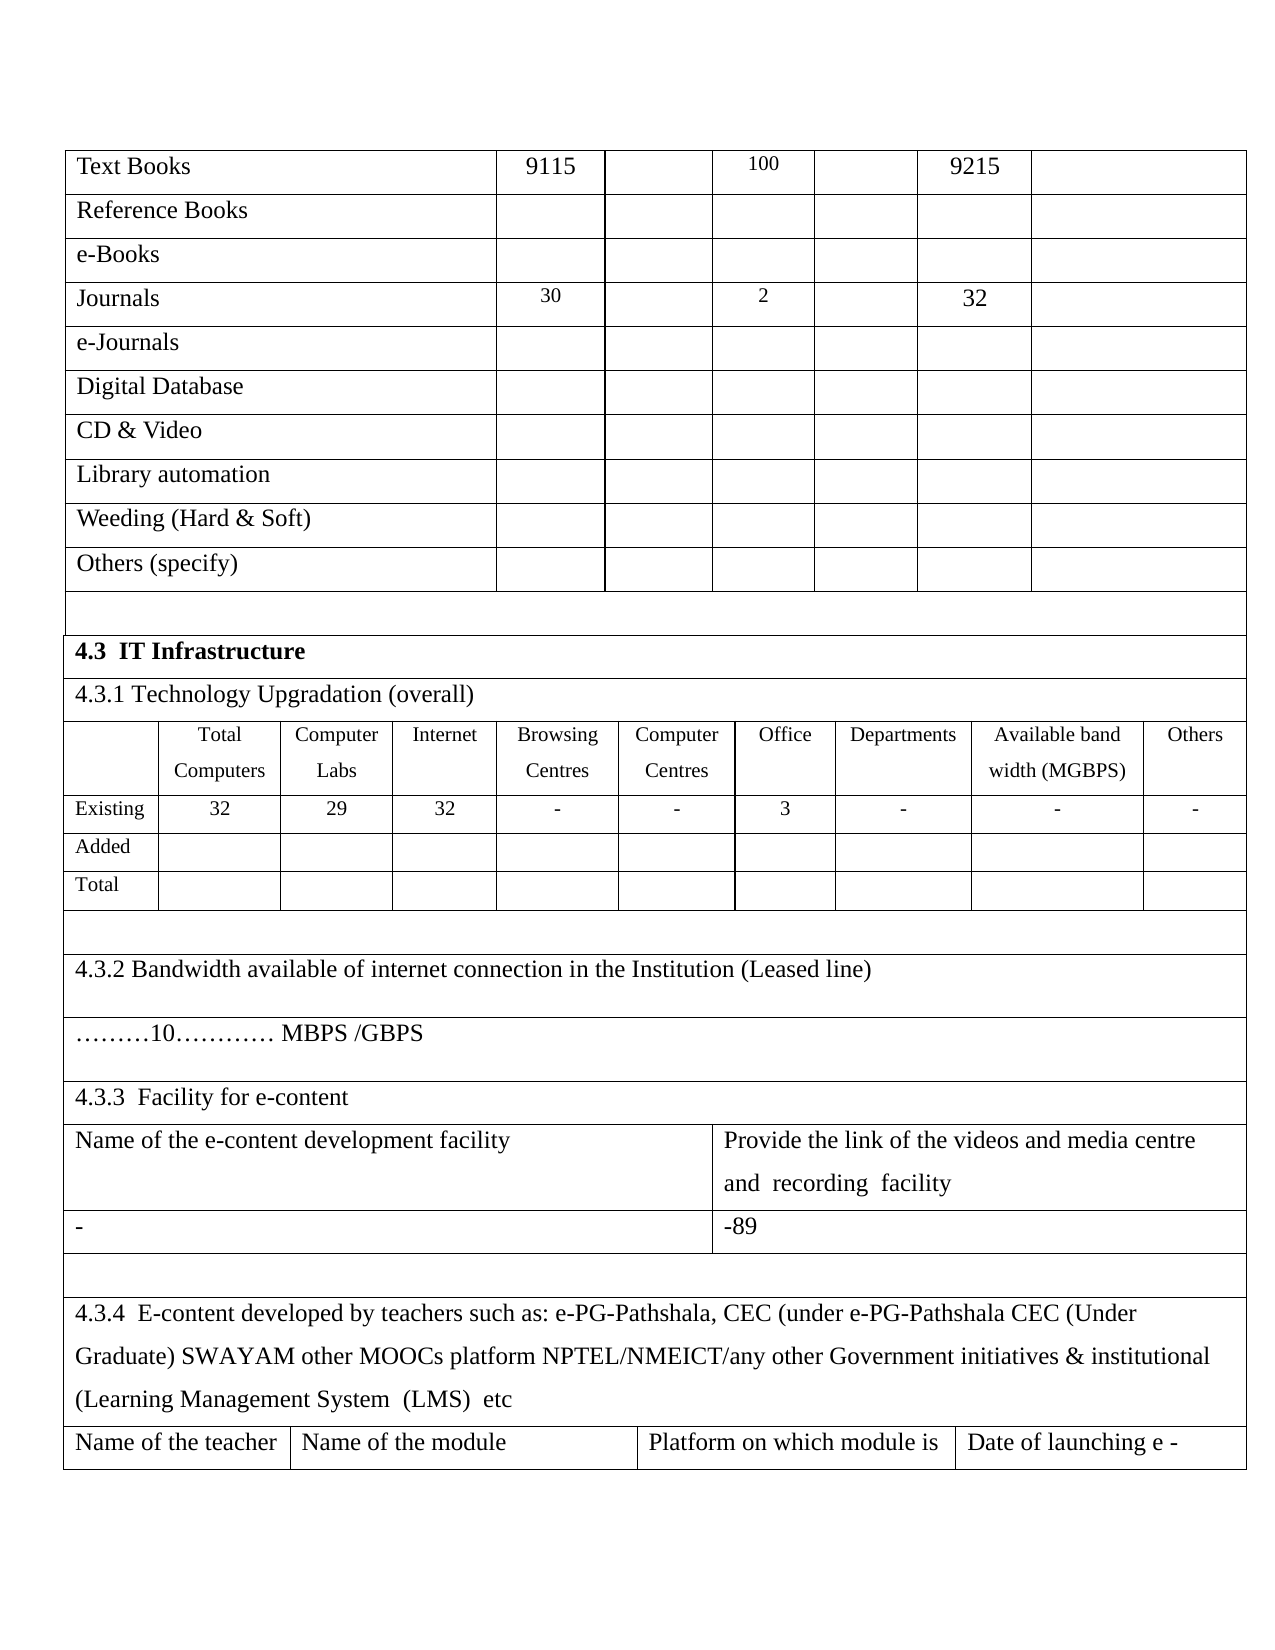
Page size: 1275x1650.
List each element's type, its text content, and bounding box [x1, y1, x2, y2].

table_cell [1032, 327, 1246, 370]
table_cell [606, 195, 712, 238]
table_cell Total Computers [159, 722, 280, 795]
table_cell [1032, 371, 1246, 414]
table_cell Reference Books [66, 195, 496, 238]
table_cell - [836, 796, 971, 833]
table_cell [1032, 460, 1246, 502]
table_cell 32 [393, 796, 496, 833]
table_cell Total [64, 872, 158, 909]
table_cell [606, 460, 712, 502]
table_cell [393, 834, 496, 871]
table_cell [815, 195, 917, 238]
table_cell 30 [497, 283, 604, 326]
table_cell [713, 548, 814, 591]
table_cell Name of the e-content development facility [64, 1125, 712, 1210]
table_cell [815, 327, 917, 370]
table_cell - [619, 796, 734, 833]
table_cell e-Books [66, 239, 496, 282]
table_cell [1032, 548, 1246, 591]
table_cell Digital Database [66, 371, 496, 414]
table_cell Internet [393, 722, 496, 795]
table_cell [497, 504, 604, 547]
table_cell [815, 371, 917, 414]
table_cell [918, 415, 1031, 458]
table_cell [497, 460, 604, 502]
table_cell 4.3.1 Technology Upgradation (overall) [64, 679, 1246, 721]
table_cell [836, 872, 971, 909]
table_cell [1032, 239, 1246, 282]
table_cell Available band width (MGBPS) [972, 722, 1143, 795]
table_cell [619, 834, 734, 871]
table_cell [619, 872, 734, 909]
table_cell [1032, 415, 1246, 458]
table_cell [815, 239, 917, 282]
table_cell Weeding (Hard & Soft) [66, 504, 496, 547]
table_cell [815, 415, 917, 458]
table_cell 100 [713, 151, 814, 194]
table_cell [1032, 283, 1246, 326]
table_cell [713, 327, 814, 370]
table_cell [64, 1254, 1246, 1297]
table_cell Others [1144, 722, 1246, 795]
table_cell Browsing Centres [497, 722, 618, 795]
table_cell Computer Centres [619, 722, 734, 795]
table_cell - [497, 796, 618, 833]
table_cell [606, 239, 712, 282]
table_cell [159, 872, 280, 909]
table_cell CD & Video [66, 415, 496, 458]
table_cell 9115 [497, 151, 604, 194]
table_cell [497, 239, 604, 282]
table_cell Name of the module [291, 1427, 637, 1469]
table_cell [736, 834, 835, 871]
table_cell [736, 872, 835, 909]
table_cell 4.3.3 Facility for e-content [64, 1082, 1246, 1124]
table_cell [713, 504, 814, 547]
table_cell [836, 834, 971, 871]
table_cell Library automation [66, 460, 496, 502]
table_cell [713, 239, 814, 282]
table_cell [66, 592, 1246, 635]
table_cell [606, 504, 712, 547]
table_cell [606, 548, 712, 591]
table_cell [815, 504, 917, 547]
table_cell [159, 834, 280, 871]
table_cell ………10………… MBPS /GBPS [64, 1018, 1246, 1081]
table_cell [497, 834, 618, 871]
table_cell Added [64, 834, 158, 871]
table_cell [918, 371, 1031, 414]
table_cell [1032, 195, 1246, 238]
table_cell [281, 872, 392, 909]
table_cell [64, 722, 158, 795]
table_cell [497, 872, 618, 909]
table_cell 9215 [918, 151, 1031, 194]
table_cell [606, 415, 712, 458]
table_cell [281, 834, 392, 871]
table_cell [1144, 834, 1246, 871]
table_cell Text Books [66, 151, 496, 194]
table_cell [606, 327, 712, 370]
table_cell Departments [836, 722, 971, 795]
table_cell [606, 151, 712, 194]
table_cell - [64, 1211, 712, 1253]
table_cell [1032, 151, 1246, 194]
table_cell [815, 460, 917, 502]
table_cell [972, 872, 1143, 909]
table_cell [815, 548, 917, 591]
table_cell Journals [66, 283, 496, 326]
table_cell [815, 151, 917, 194]
table_cell 29 [281, 796, 392, 833]
table_cell - [1144, 796, 1246, 833]
table_cell [497, 195, 604, 238]
table_cell Provide the link of the videos and media centre and recording facility [713, 1125, 1246, 1210]
table_cell [1032, 504, 1246, 547]
table_cell 32 [159, 796, 280, 833]
table_cell [713, 415, 814, 458]
table_cell [64, 911, 1246, 953]
table_cell [497, 548, 604, 591]
table_cell [1144, 872, 1246, 909]
table_cell [815, 283, 917, 326]
table_cell [972, 834, 1143, 871]
table_cell Computer Labs [281, 722, 392, 795]
table_cell 2 [713, 283, 814, 326]
table_cell [393, 872, 496, 909]
table_cell [497, 415, 604, 458]
table_cell [497, 371, 604, 414]
table_cell - [972, 796, 1143, 833]
table_cell [918, 548, 1031, 591]
table_cell [918, 239, 1031, 282]
table_cell Name of the teacher [64, 1427, 290, 1469]
table_cell [713, 195, 814, 238]
table_cell [606, 283, 712, 326]
table_cell 3 [736, 796, 835, 833]
table_cell [497, 327, 604, 370]
table_cell [918, 327, 1031, 370]
table_cell 4.3 IT Infrastructure [64, 636, 1246, 678]
table_cell [918, 504, 1031, 547]
table_cell [713, 460, 814, 502]
table_cell Office [736, 722, 835, 795]
table_cell [918, 460, 1031, 502]
table_cell 32 [918, 283, 1031, 326]
table_cell -89 [713, 1211, 1246, 1253]
table_cell 4.3.4 E-content developed by teachers such as: e-PG-Pathshala, CEC (under e-PG-Pathshala CEC (Under Graduate) SWAYAM other MOOCs platform NPTEL/NMEICT/any other Government initiatives & institutional (Learning Management System (LMS) etc [64, 1298, 1246, 1426]
table_cell [918, 195, 1031, 238]
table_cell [638, 1427, 955, 1469]
table_cell 4.3.2 Bandwidth available of internet connection in the Institution (Leased line) [64, 955, 1246, 1017]
table_cell [606, 371, 712, 414]
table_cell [956, 1427, 1246, 1469]
table_cell [713, 371, 814, 414]
table_cell Existing [64, 796, 158, 833]
table_cell e-Journals [66, 327, 496, 370]
table_cell Others (specify) [66, 548, 496, 591]
